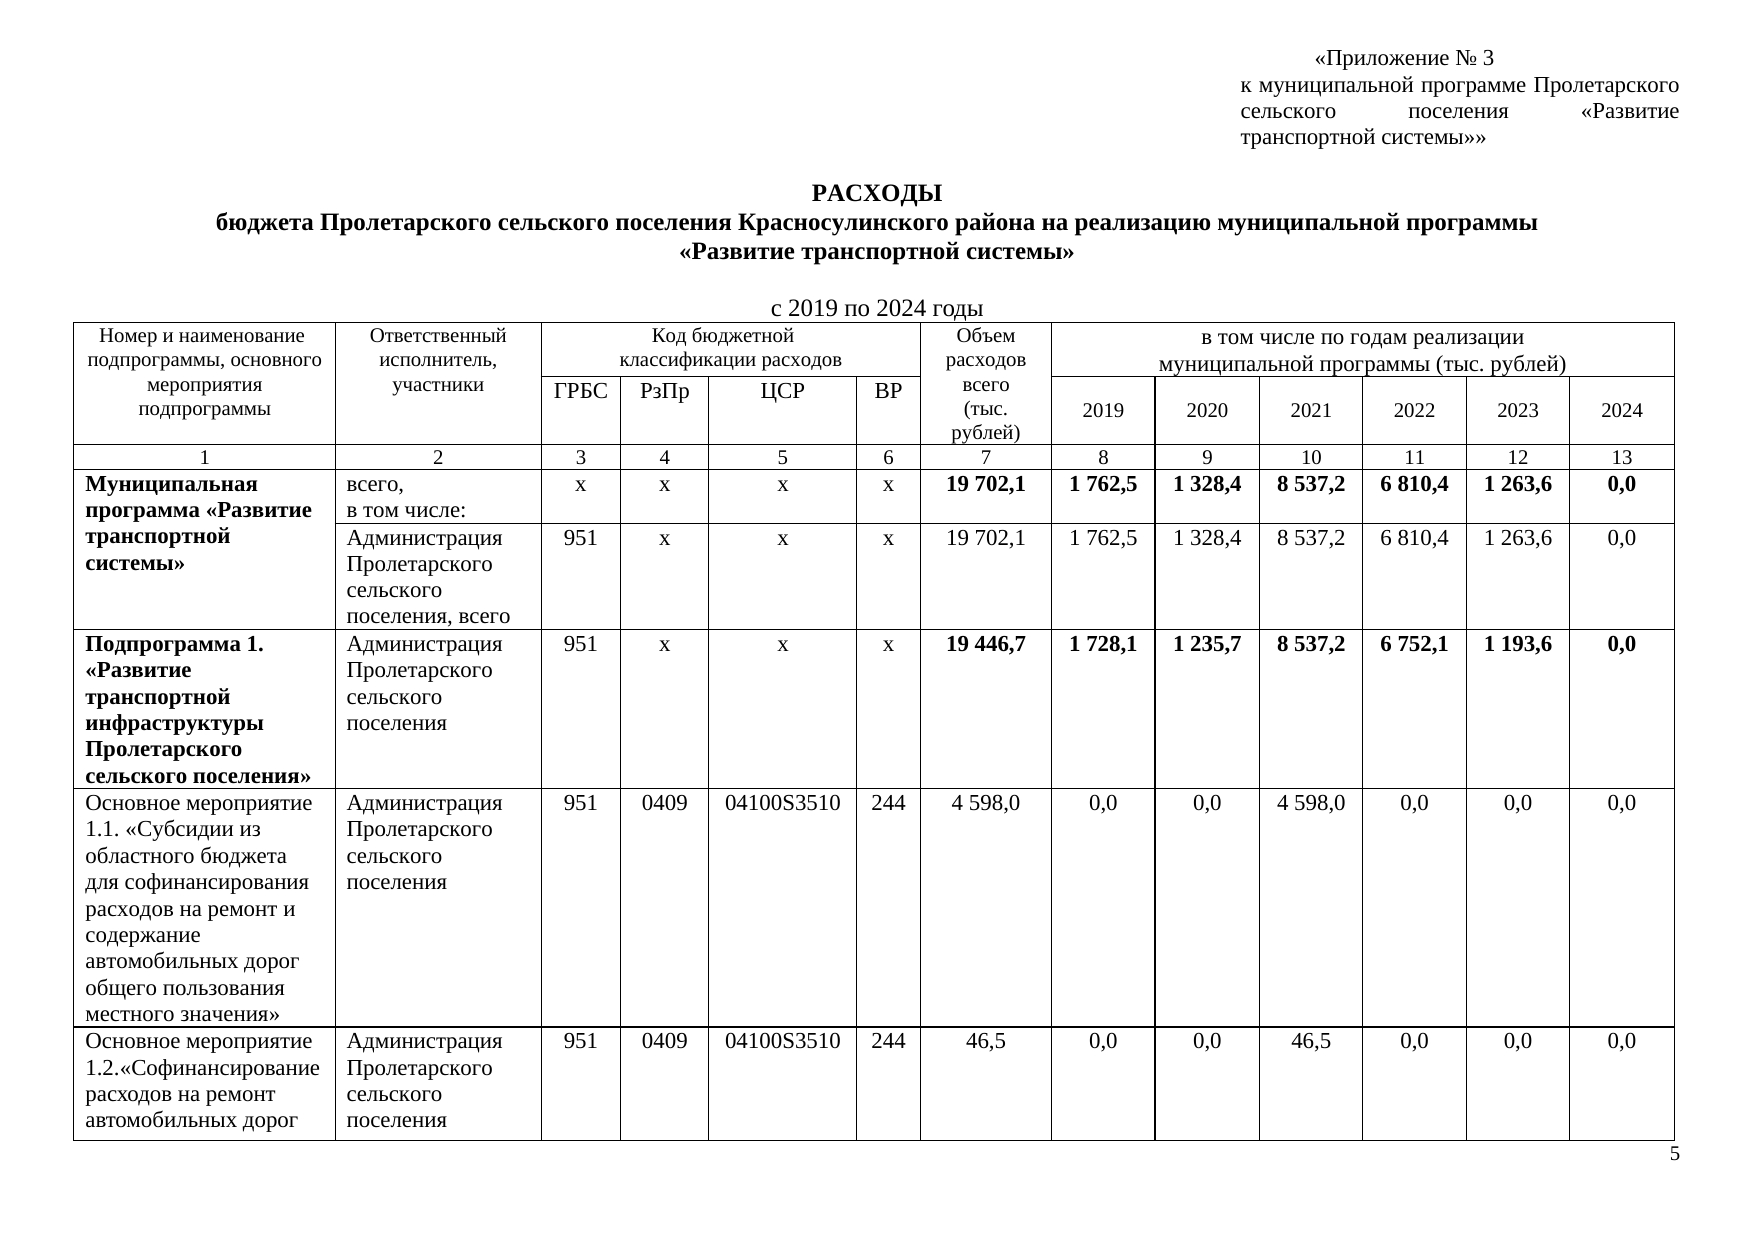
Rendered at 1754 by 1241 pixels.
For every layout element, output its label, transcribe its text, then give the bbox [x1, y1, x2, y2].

table_cell 0,0 [1156, 1028, 1259, 1140]
table_cell 0409 [621, 1028, 708, 1140]
table_cell х [621, 630, 708, 788]
text РАСХОДЫ [74, 178, 1680, 207]
table_cell 4 598,0 [921, 789, 1051, 1026]
table_header Код бюджетной классификации расходов [542, 323, 920, 376]
table_cell 46,5 [1260, 1028, 1362, 1140]
table_header в том числе по годам реализации муниципальной программы (тыс. рублей) [1052, 323, 1674, 376]
table_cell 0,0 [1363, 789, 1466, 1026]
table_cell 6 810,4 [1363, 470, 1466, 522]
table_cell 244 [857, 1028, 920, 1140]
table_cell 1 235,7 [1156, 630, 1259, 788]
table_cell 0,0 [1363, 1028, 1466, 1140]
table_cell 0,0 [1570, 524, 1674, 629]
table_cell 3 [542, 445, 620, 469]
text с 2019 по 2024 годы [74, 293, 1680, 322]
table_cell 8 537,2 [1260, 524, 1362, 629]
table_cell х [621, 470, 708, 522]
table_cell х [709, 470, 856, 522]
table_cell 19 702,1 [921, 524, 1051, 629]
table_cell 10 [1260, 445, 1362, 469]
table_cell 0,0 [1467, 789, 1569, 1026]
table_cell 0,0 [1570, 789, 1674, 1026]
table_cell 8 537,2 [1260, 630, 1362, 788]
table_cell 4 598,0 [1260, 789, 1362, 1026]
table_header Объем расходов всего (тыс. рублей) [921, 323, 1051, 444]
table_cell 19 446,7 [921, 630, 1051, 788]
table_cell 0,0 [1156, 789, 1259, 1026]
table_cell 6 [857, 445, 920, 469]
table_cell 1 263,6 [1467, 524, 1569, 629]
table_cell 2 [336, 445, 541, 469]
table_cell 0,0 [1570, 470, 1674, 522]
table_cell Подпрограмма 1. «Развитие транспортной инфраструктуры Пролетарского сельского поселения» [74, 630, 335, 788]
table_cell 0,0 [1052, 789, 1154, 1026]
table_cell 0409 [621, 789, 708, 1026]
table_cell х [621, 524, 708, 629]
table_cell 1 263,6 [1467, 470, 1569, 522]
table_cell 04100S3510 [709, 789, 856, 1026]
table_cell 2024 [1570, 377, 1674, 444]
table_cell 2021 [1260, 377, 1362, 444]
table_cell х [857, 524, 920, 629]
table_cell х [709, 630, 856, 788]
table_cell 2023 [1467, 377, 1569, 444]
table_cell 1 328,4 [1156, 524, 1259, 629]
table_cell х [857, 470, 920, 522]
table_cell 4 [621, 445, 708, 469]
table_cell 951 [542, 789, 620, 1026]
table_cell 1 328,4 [1156, 470, 1259, 522]
table_cell ГРБС [542, 377, 620, 444]
table_cell Основное мероприятие 1.1. «Субсидии из областного бюджета для софинансирования расходов на ремонт и содержание автомобильных дорог общего пользования местного значения» [74, 789, 335, 1026]
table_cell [336, 1028, 541, 1140]
table_cell ВР [857, 377, 920, 444]
table_cell 1 193,6 [1467, 630, 1569, 788]
table_cell Администрация Пролетарского сельского поселения, всего [336, 524, 541, 629]
table_cell 951 [542, 1028, 620, 1140]
text «Приложение № 3 [1240, 44, 1680, 71]
table_cell 12 [1467, 445, 1569, 469]
table_cell РзПр [621, 377, 708, 444]
table_cell 0,0 [1467, 1028, 1569, 1140]
table_cell 951 [542, 630, 620, 788]
table_cell 04100S3510 [709, 1028, 856, 1140]
table_cell 11 [1363, 445, 1466, 469]
table_cell 1 728,1 [1052, 630, 1154, 788]
table_cell 2019 [1052, 377, 1154, 444]
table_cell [74, 1028, 335, 1140]
table_header Ответственный исполнитель, участники [336, 323, 541, 444]
table_header Номер и наименование подпрограммы, основного мероприятия подпрограммы [74, 323, 335, 444]
table_cell 0,0 [1052, 1028, 1154, 1140]
table_cell 13 [1570, 445, 1674, 469]
table_cell 0,0 [1570, 630, 1674, 788]
table_cell х [542, 470, 620, 522]
table_cell Администрация Пролетарского сельского поселения [336, 630, 541, 788]
table_cell 19 702,1 [921, 470, 1051, 522]
table_cell х [709, 524, 856, 629]
table_cell Муниципальная программа «Развитие транспортной системы» [74, 470, 335, 629]
table_cell 0,0 [1570, 1028, 1674, 1140]
table_cell 1 762,5 [1052, 470, 1154, 522]
table_cell Администрация Пролетарского сельского поселения [336, 789, 541, 1026]
table_cell 1 [74, 445, 335, 469]
table_cell 6 810,4 [1363, 524, 1466, 629]
table_cell 2020 [1156, 377, 1259, 444]
table_cell 8 [1052, 445, 1154, 469]
table_cell 244 [857, 789, 920, 1026]
table_cell 8 537,2 [1260, 470, 1362, 522]
text бюджета Пролетарского сельского поселения Красносулинского района на реализацию муниципальной программы [74, 207, 1680, 236]
table_cell 9 [1156, 445, 1259, 469]
table_cell х [857, 630, 920, 788]
text к муниципальной программе Пролетарского сельского поселения «Развитие транспортной системы»» [1240, 71, 1680, 150]
table_cell 5 [709, 445, 856, 469]
table_cell 1 762,5 [1052, 524, 1154, 629]
table_cell 46,5 [921, 1028, 1051, 1140]
table_cell 6 752,1 [1363, 630, 1466, 788]
table_cell всего, в том числе: [336, 470, 541, 522]
table_cell 951 [542, 524, 620, 629]
table_cell 7 [921, 445, 1051, 469]
table_cell ЦСР [709, 377, 856, 444]
table_cell 2022 [1363, 377, 1466, 444]
text «Развитие транспортной системы» [74, 236, 1680, 265]
